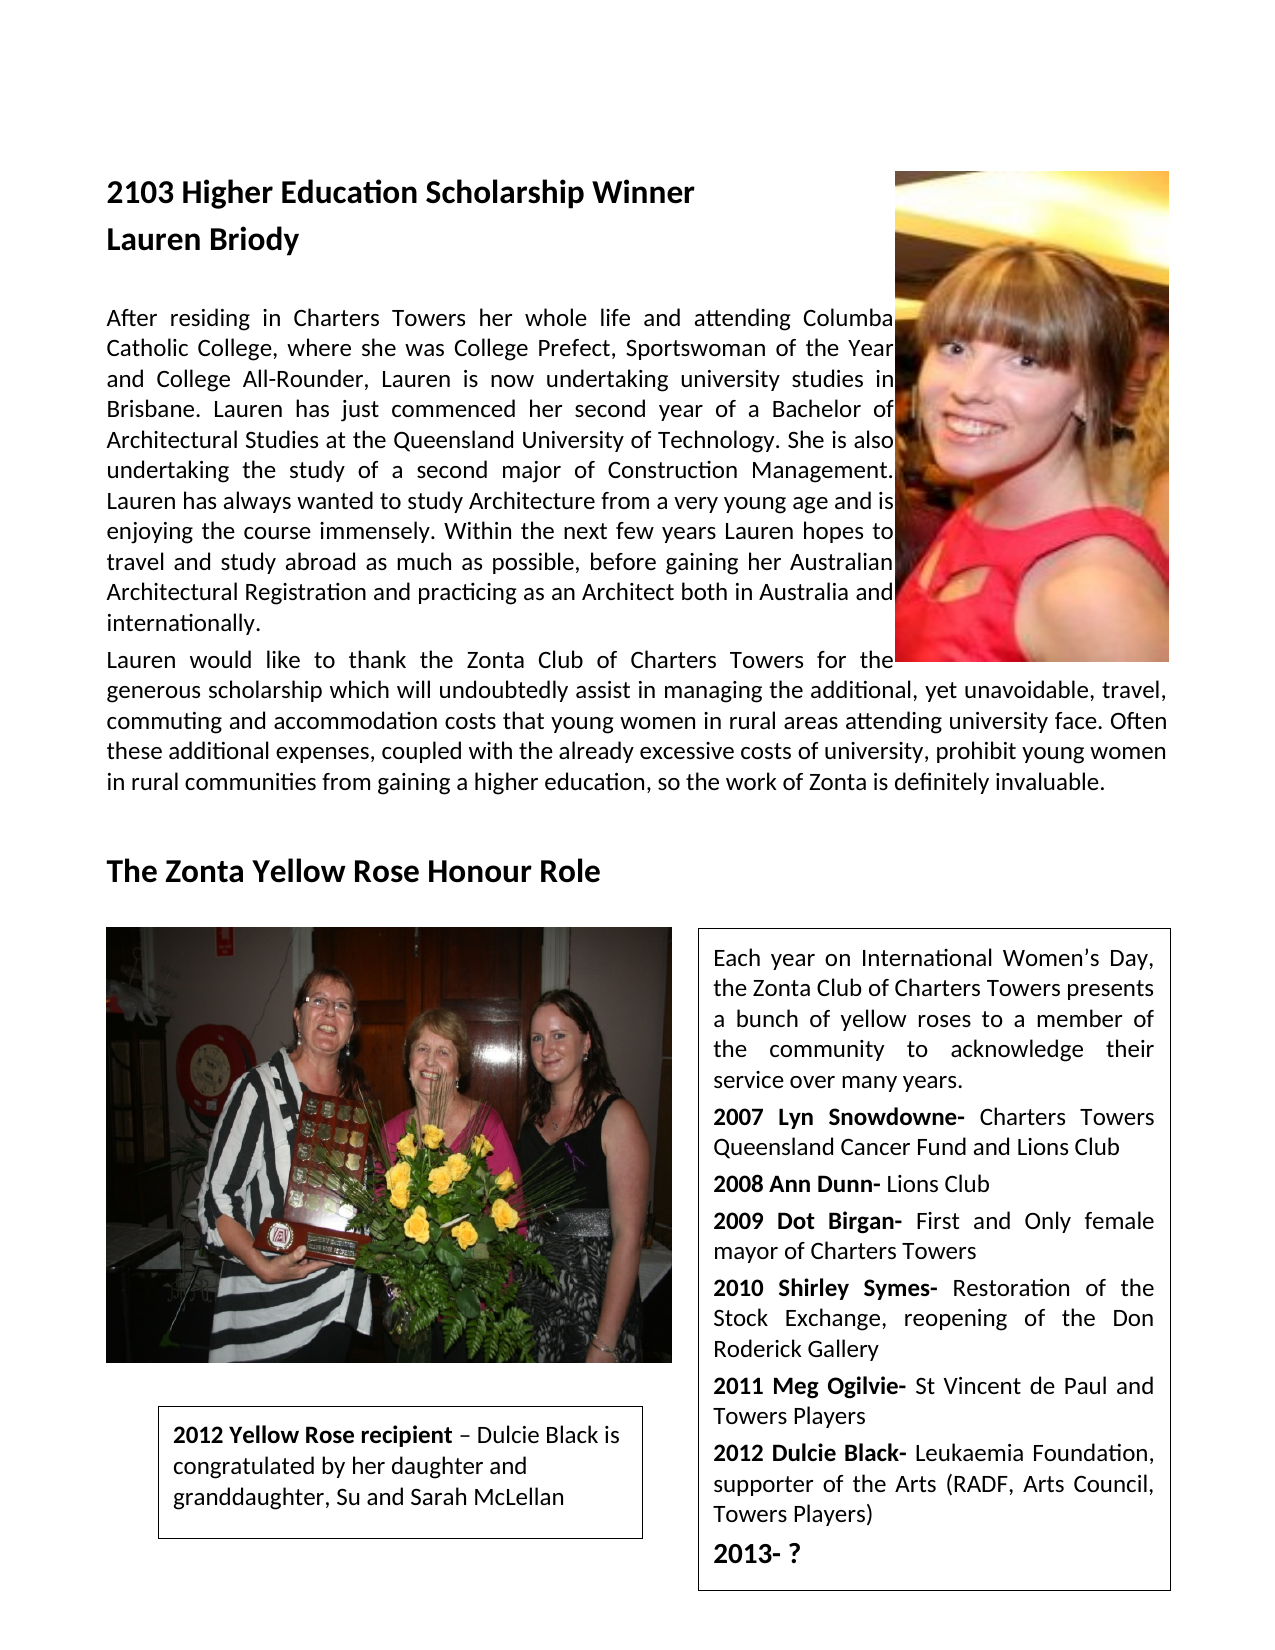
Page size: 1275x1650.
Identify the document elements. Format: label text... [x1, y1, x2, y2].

text 2103 Higher Education Scholarship Winner [106, 171, 895, 212]
picture [895, 171, 1169, 662]
picture [106, 927, 672, 1363]
text The Zonta Yellow Rose Honour Role [106, 850, 1169, 890]
text Lauren Briody [106, 218, 895, 259]
text After residing in Charters Towers her whole life and attending Columba Catholic College, where she was College Prefect, Sportswoman of the Year and College All-Rounder, Lauren is now undertaking university studies in Brisbane. Lauren has just commenced her second year of a Bachelor of Architectural Studies at the Queensland University of Technology. She is also undertaking the study of a second major of Construction Management. Lauren has always wanted to study Architecture from a very young age and is enjoying the course immensely. Within the next few years Lauren hopes to travel and study abroad as much as possible, before gaining her Australian Architectural Registration and practicing as an Architect both in Australia and internationally. [106, 302, 895, 638]
text Lauren would like to thank the Zonta Club of Charters Towers for the generous scholarship which will undoubtedly assist in managing the additional, yet unavoidable, travel, commuting and accommodation costs that young women in rural areas attending university face. Often these additional expenses, coupled with the already excessive costs of university, prohibit young women in rural communities from gaining a higher education, so the work of Zonta is definitely invaluable. [106, 644, 1169, 796]
